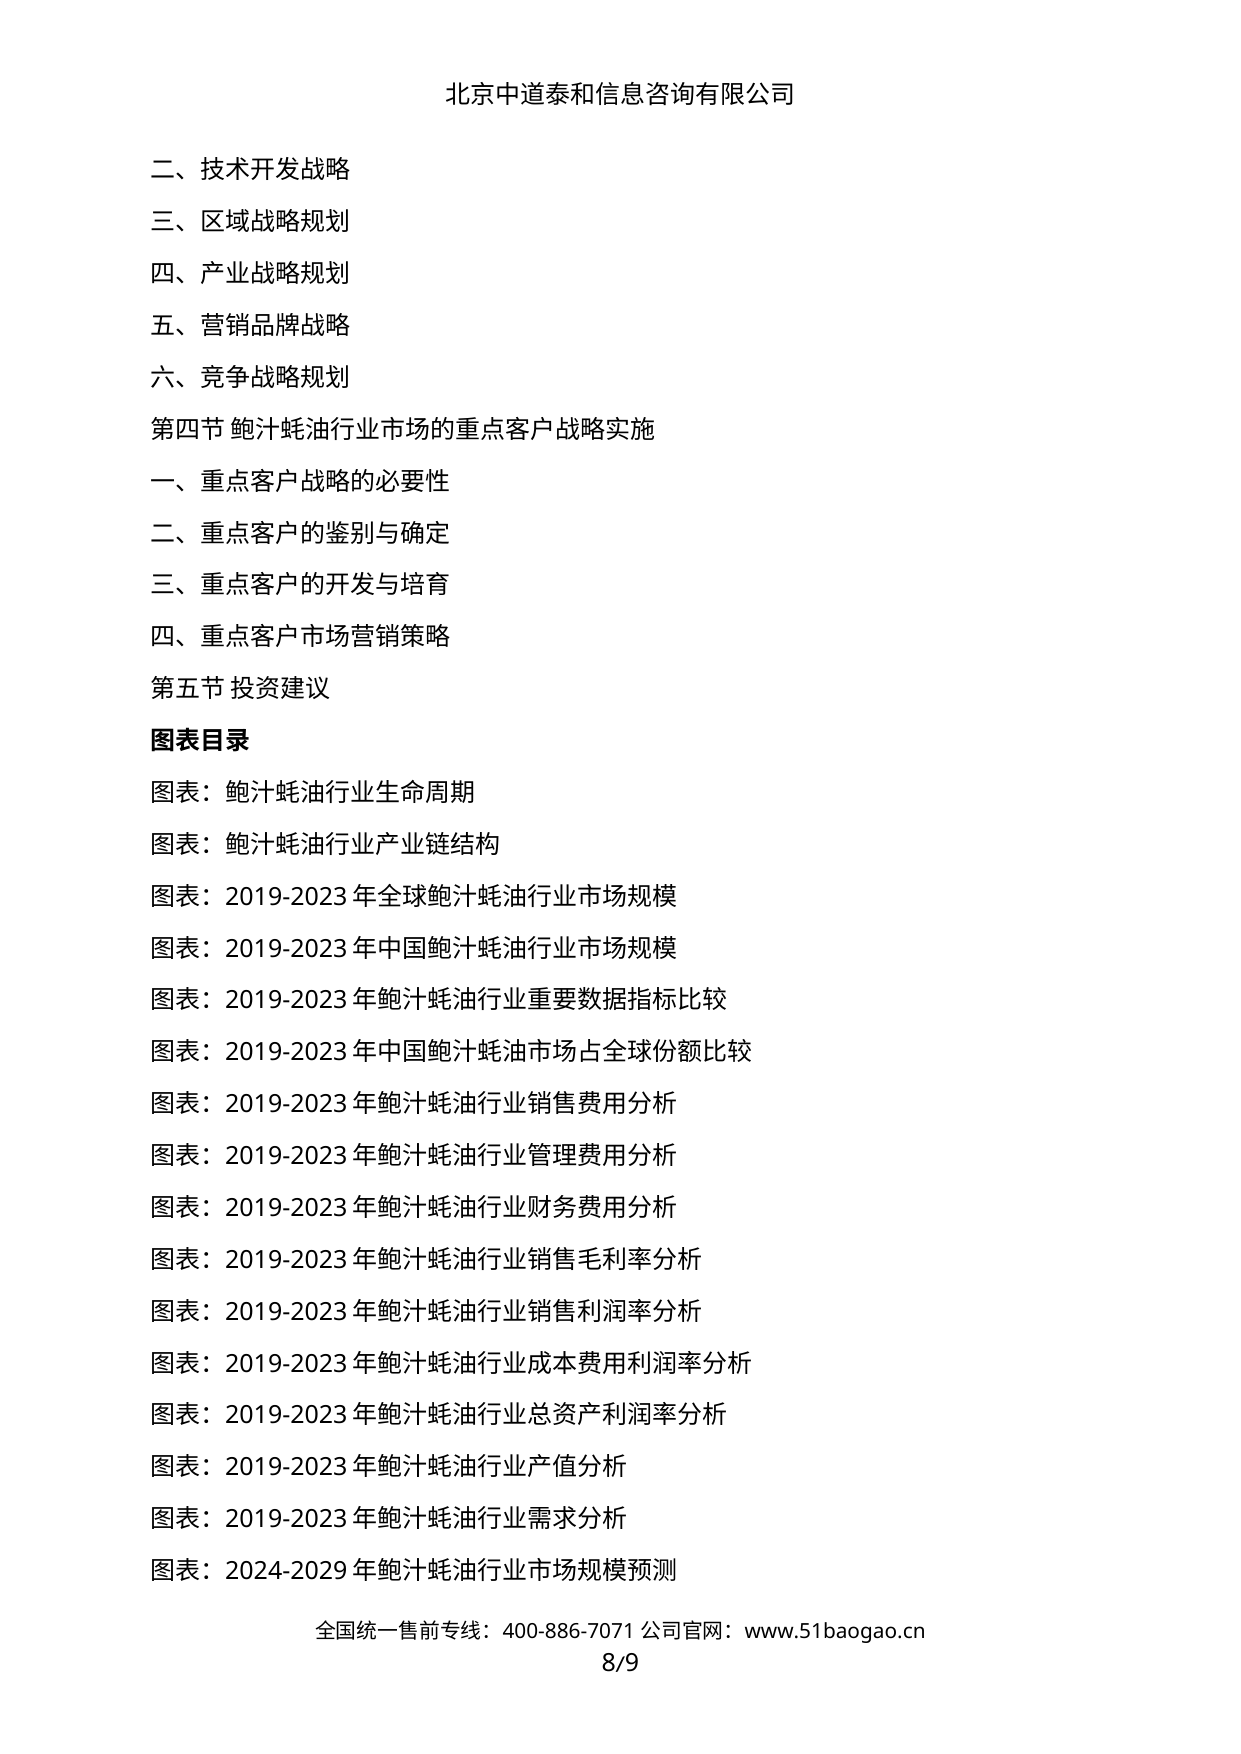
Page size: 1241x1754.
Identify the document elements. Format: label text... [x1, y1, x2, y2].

text 图表：2019-2023年鲍汁蚝油行业总资产利润率分析 [150, 1395, 1090, 1431]
text 三、重点客户的开发与培育 [150, 565, 1090, 601]
text 图表：2019-2023年鲍汁蚝油行业重要数据指标比较 [150, 980, 1090, 1016]
text 图表：2019-2023年鲍汁蚝油行业销售费用分析 [150, 1084, 1090, 1120]
text 六、竞争战略规划 [150, 357, 1090, 394]
text 四、重点客户市场营销策略 [150, 617, 1090, 653]
text 图表：2019-2023年中国鲍汁蚝油市场占全球份额比较 [150, 1032, 1090, 1068]
text 图表：2019-2023年鲍汁蚝油行业管理费用分析 [150, 1136, 1090, 1172]
text 二、技术开发战略 [150, 150, 1090, 186]
text 三、区域战略规划 [150, 202, 1090, 238]
text 二、重点客户的鉴别与确定 [150, 513, 1090, 549]
text 图表：2019-2023年鲍汁蚝油行业销售毛利率分析 [150, 1239, 1090, 1276]
text 图表：鲍汁蚝油行业产业链结构 [150, 824, 1090, 861]
text 图表：2019-2023年鲍汁蚝油行业财务费用分析 [150, 1187, 1090, 1224]
text 图表：2019-2023年全球鲍汁蚝油行业市场规模 [150, 876, 1090, 912]
text 一、重点客户战略的必要性 [150, 461, 1090, 497]
text 图表：2019-2023年鲍汁蚝油行业成本费用利润率分析 [150, 1343, 1090, 1379]
text 四、产业战略规划 [150, 254, 1090, 290]
text 图表目录 [150, 721, 1090, 757]
text 图表：鲍汁蚝油行业生命周期 [150, 772, 1090, 809]
text 第四节 鲍汁蚝油行业市场的重点客户战略实施 [150, 409, 1090, 446]
text 第五节 投资建议 [150, 669, 1090, 705]
text 图表：2019-2023年鲍汁蚝油行业产值分析 [150, 1447, 1090, 1483]
text 图表：2019-2023年中国鲍汁蚝油行业市场规模 [150, 928, 1090, 964]
text 图表：2019-2023年鲍汁蚝油行业需求分析 [150, 1499, 1090, 1535]
text 五、营销品牌战略 [150, 306, 1090, 342]
text 图表：2024-2029年鲍汁蚝油行业市场规模预测 [150, 1551, 1090, 1587]
text 图表：2019-2023年鲍汁蚝油行业销售利润率分析 [150, 1291, 1090, 1327]
